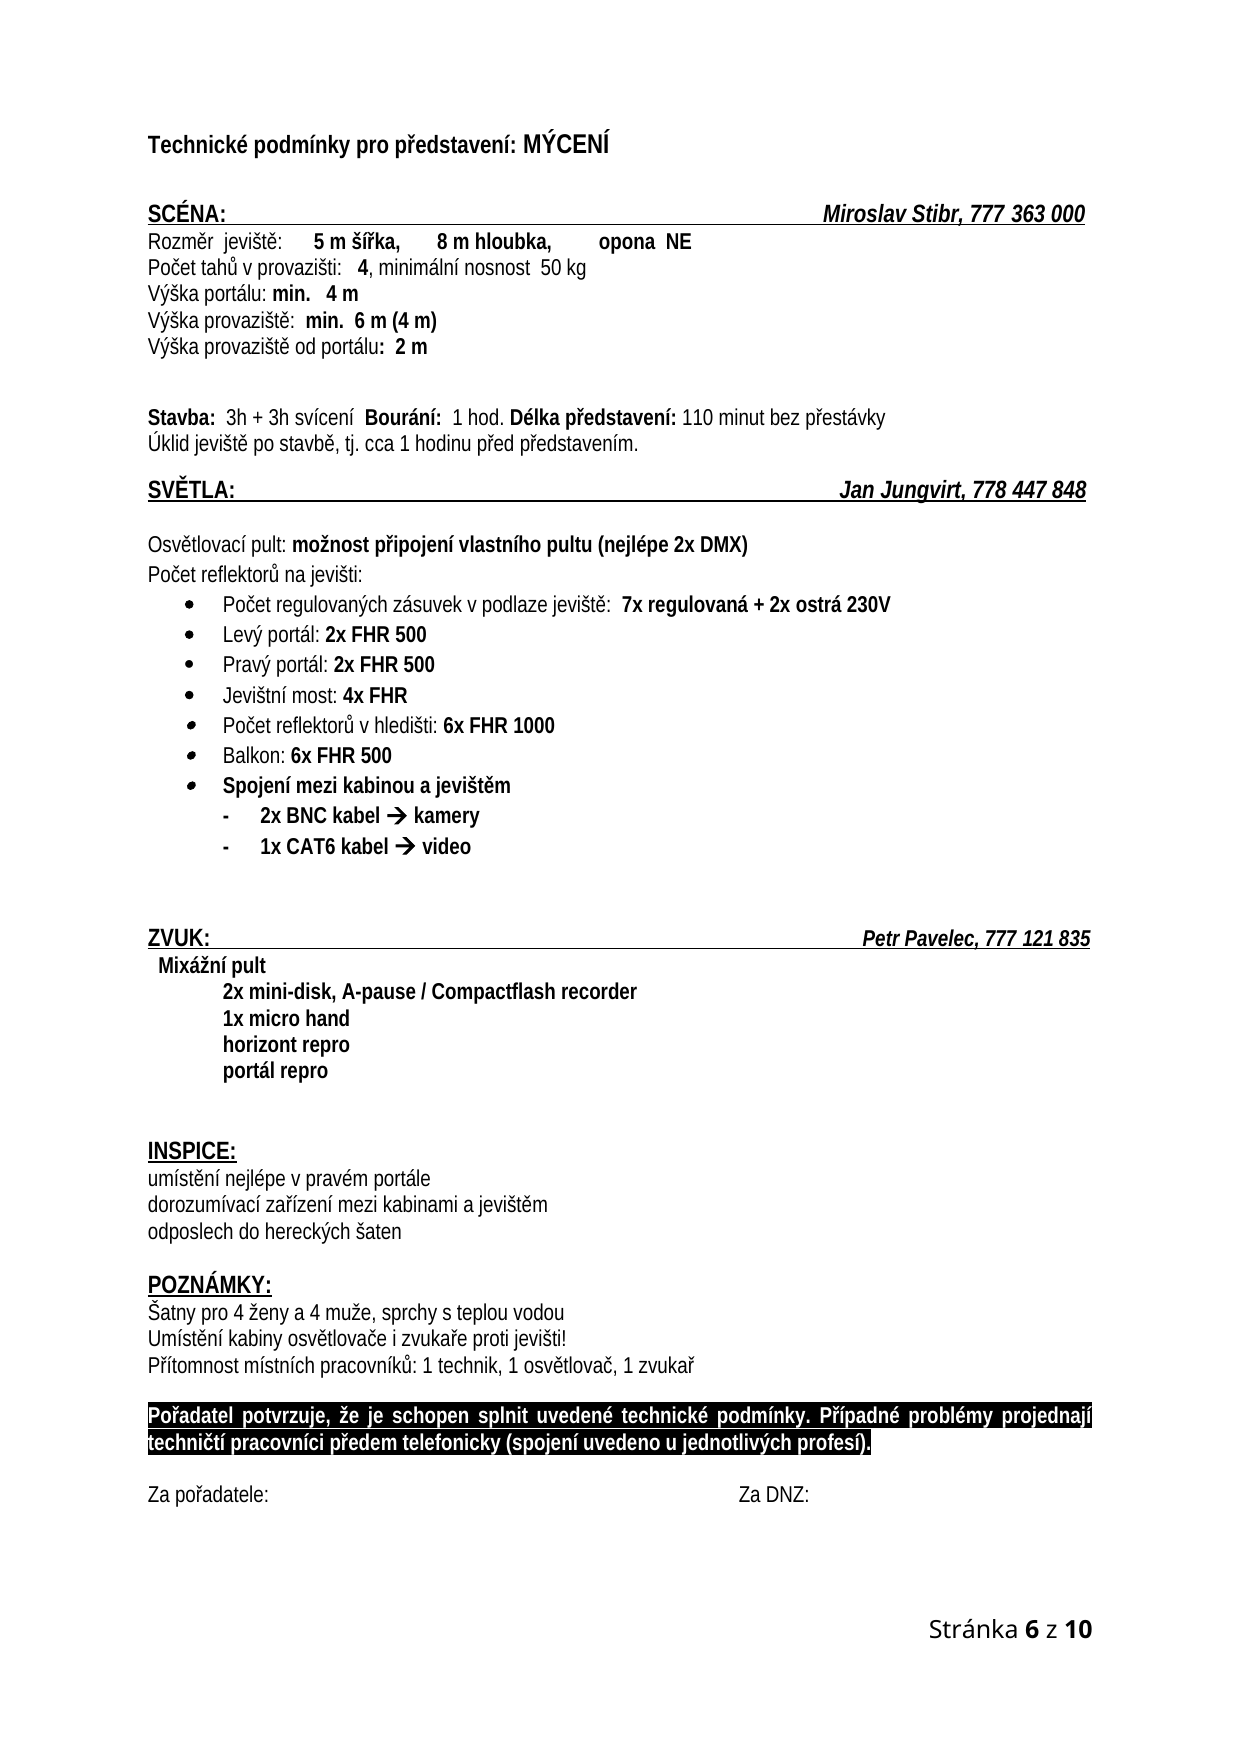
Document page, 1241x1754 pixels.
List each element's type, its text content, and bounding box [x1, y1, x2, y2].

list Levý portál: 2x FHR 500 [185, 621, 1092, 647]
list Balkon: 6x FHR 500 [185, 742, 1092, 768]
text SVĚTLA: Jan Jungvirt, 778 447 848 [148, 476, 1092, 504]
text Úklid jeviště po stavbě, tj. cca 1 hodinu před představením. [148, 430, 1092, 456]
list Počet regulovaných zásuvek v podlaze jeviště: 7x regulovaná + 2x ostrá 230V [185, 591, 1092, 617]
text Šatny pro 4 ženy a 4 muže, sprchy s teplou vodou [148, 1299, 1092, 1325]
list Pravý portál: 2x FHR 500 [185, 651, 1092, 678]
text Osvětlovací pult: možnost připojení vlastního pultu (nejlépe 2x DMX) [148, 531, 1092, 557]
text Za pořadatele: Za DNZ: [148, 1481, 1092, 1507]
text Výška provaziště: min. 6 m (4 m) [148, 307, 1092, 333]
text Počet tahů v provazišti: 4, minimální nosnost 50 kg [148, 254, 1092, 280]
text Umístění kabiny osvětlovače i zvukaře proti jevišti! [148, 1325, 1092, 1352]
text ZVUK: Petr Pavelec, 777 121 835 [148, 923, 1092, 952]
text Pořadatel potvrzuje, že je schopen splnit uvedené technické podmínky. Případné problémy projednají techničtí pracovníci předem telefonicky (spojení uvedeno u jednotlivých profesí). [148, 1428, 1092, 1455]
list 2x BNC kabel kamery [223, 802, 1092, 829]
text POZNÁMKY: [148, 1270, 1092, 1299]
text 2x mini-disk, A-pause / Compactflash recorder [223, 978, 1092, 1004]
list Jevištní most: 4x FHR [185, 682, 1092, 708]
text horizont repro [223, 1031, 1092, 1057]
subtitle Stavba: 3h + 3h svícení Bourání: 1 hod. Délka představení: 110 minut bez přestávky [148, 404, 1092, 430]
text Přítomnost místních pracovníků: 1 technik, 1 osvětlovač, 1 zvukař [148, 1352, 1092, 1378]
list Počet reflektorů v hledišti: 6x FHR 1000 [185, 712, 1092, 738]
text portál repro [223, 1057, 1092, 1084]
text INSPICE: [148, 1136, 1092, 1165]
text 1x micro hand [223, 1004, 1092, 1031]
text Počet reflektorů na jevišti: [148, 561, 1092, 587]
text odposlech do hereckých šaten [148, 1218, 1092, 1244]
text dorozumívací zařízení mezi kabinami a jevištěm [148, 1191, 1092, 1218]
list 1x CAT6 kabel video [223, 833, 1092, 859]
list Spojení mezi kabinou a jevištěm [185, 772, 1092, 798]
text Mixážní pult [148, 952, 1092, 978]
text Výška provaziště od portálu: 2 m [148, 333, 1092, 359]
text Rozměr jeviště: 5 m šířka, 8 m hloubka, opona NE [148, 228, 1092, 254]
text SCÉNA: Miroslav Stibr, 777 363 000 [148, 199, 1092, 228]
subtitle Technické podmínky pro představení: MÝCENÍ [148, 128, 1092, 159]
text umístění nejlépe v pravém portále [148, 1165, 1092, 1191]
text Výška portálu: min. 4 m [148, 280, 1092, 307]
